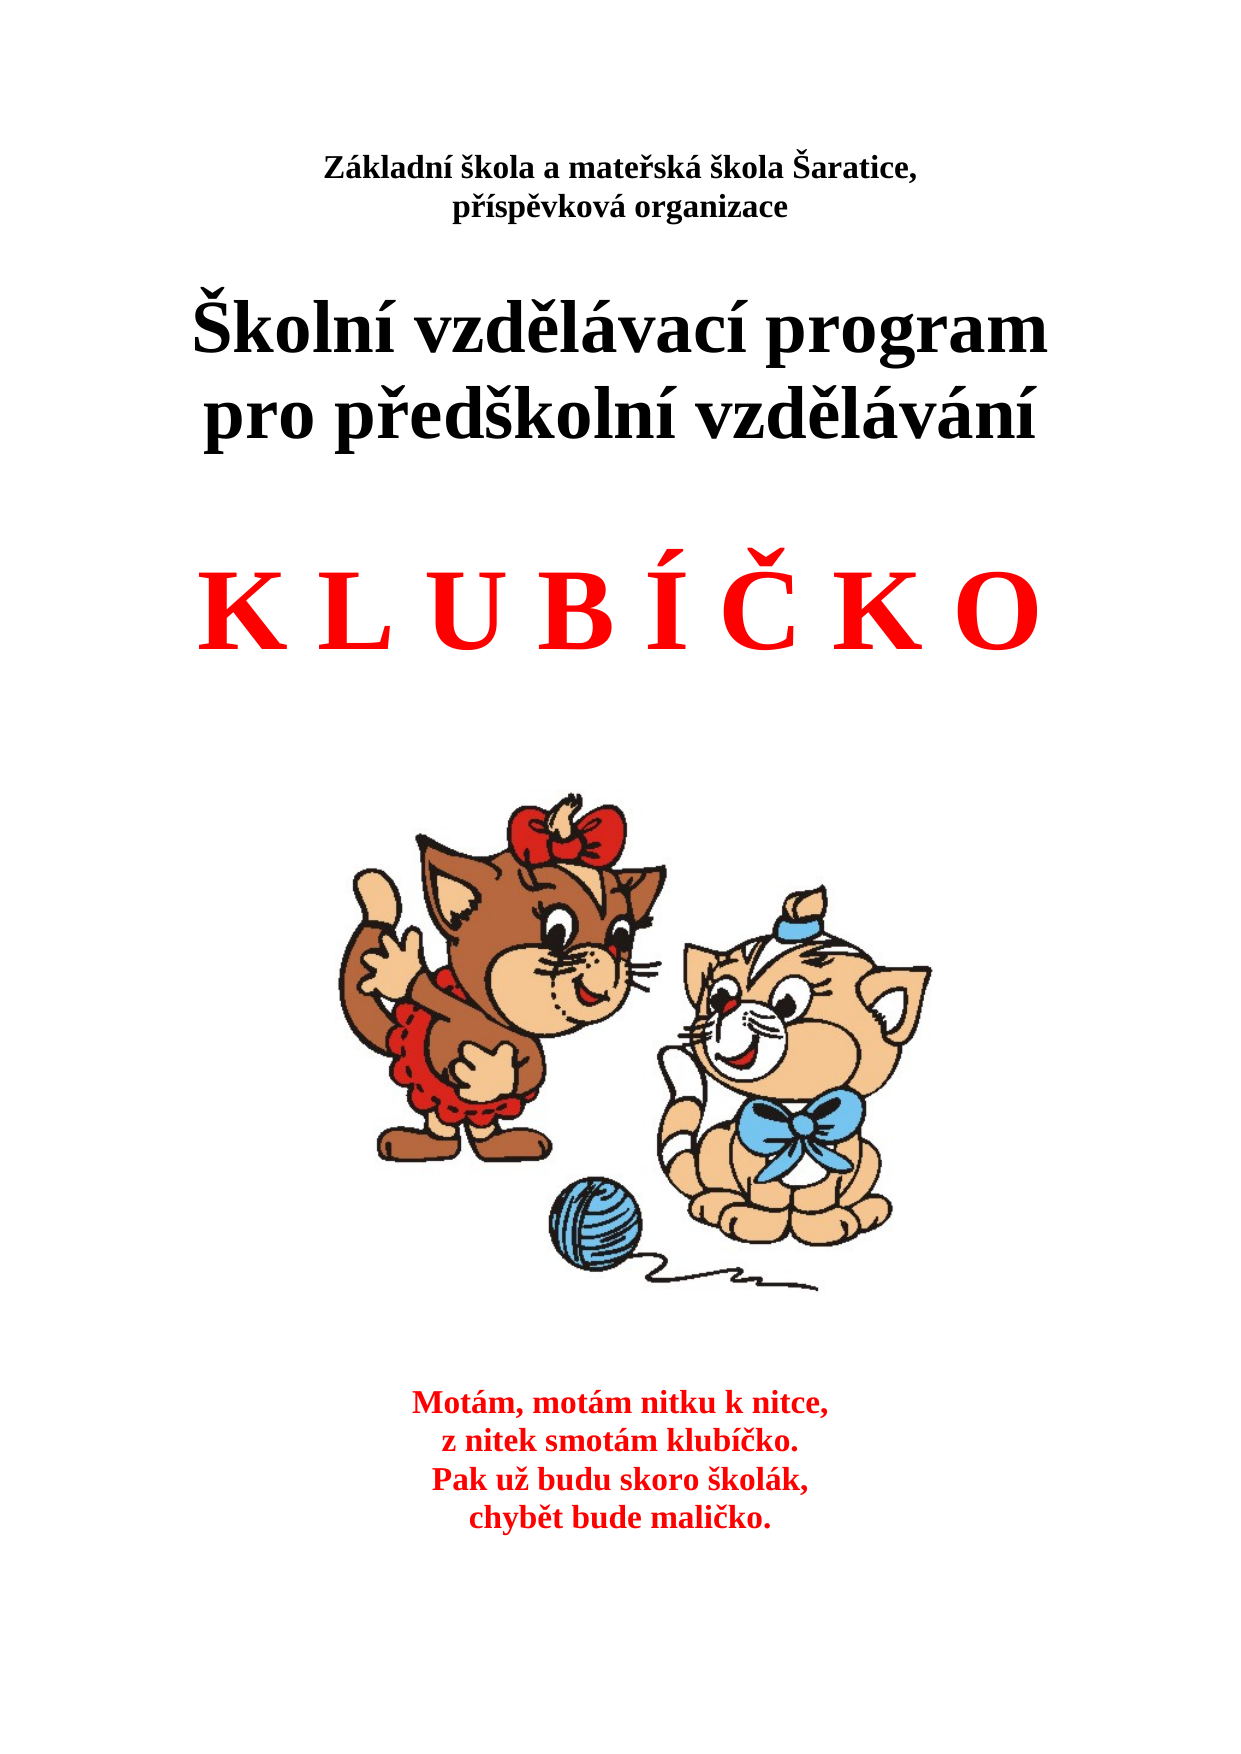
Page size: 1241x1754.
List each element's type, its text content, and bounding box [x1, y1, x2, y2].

subtitle K L U B Í Č K O [148, 541, 1092, 675]
subtitle příspěvková organizace [148, 186, 1092, 224]
subtitle Základní škola a mateřská škola Šaratice, [148, 148, 1092, 186]
text chybět bude maličko. [148, 1497, 1092, 1536]
text z nitek smotám klubíčko. [148, 1421, 1092, 1459]
subtitle Školní vzdělávací program [148, 282, 1092, 368]
text Pak už budu skoro školák, [148, 1459, 1092, 1497]
text Motám, motám nitku k nitce, [148, 1382, 1092, 1421]
picture [335, 789, 936, 1296]
text pro předškolní vzdělávání [148, 368, 1092, 454]
